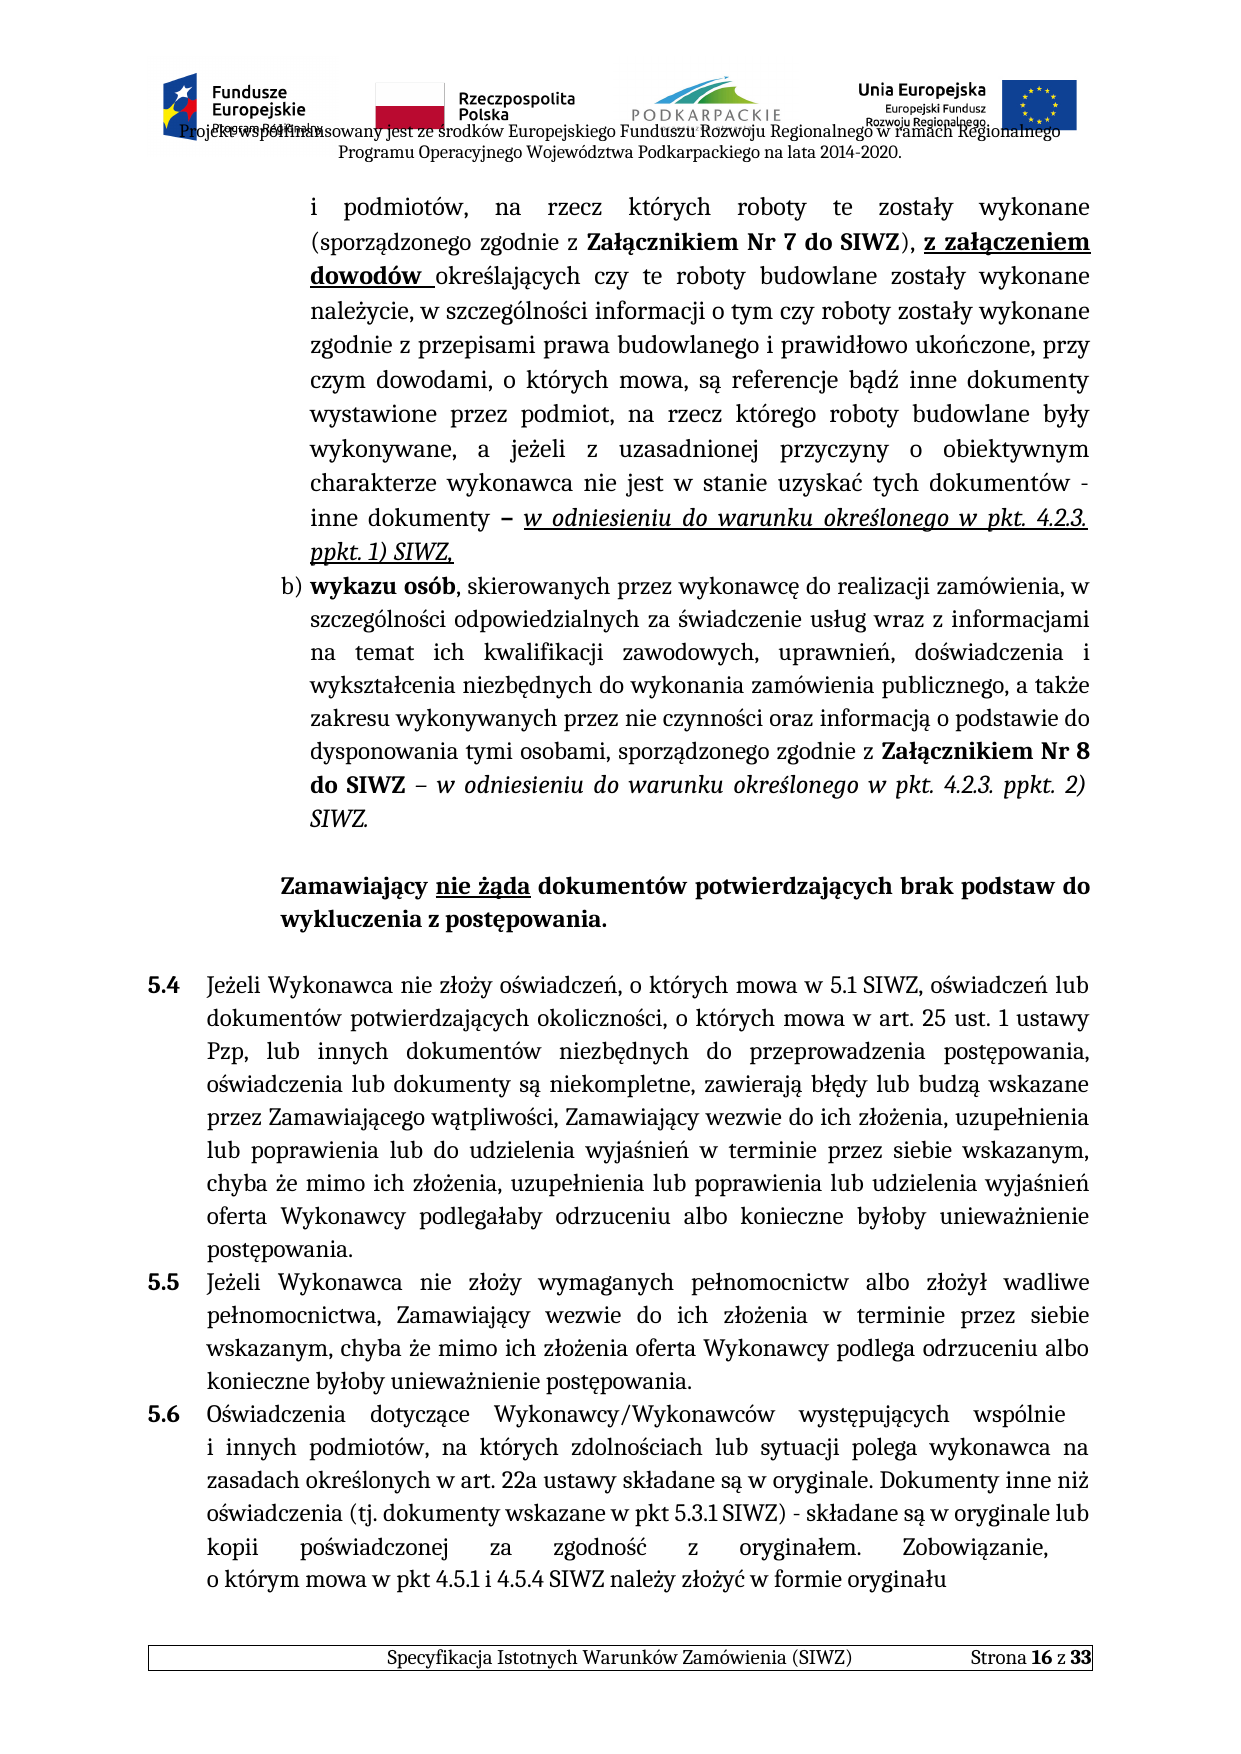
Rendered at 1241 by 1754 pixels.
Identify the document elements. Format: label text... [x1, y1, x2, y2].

list Jeżeli Wykonawca nie złoży oświadczeń, o których mowa w 5.1 SIWZ, oświadczeń lub dokumentów potwierdzających okoliczności, o których mowa w art. 25 ust. 1 ustawy Pzp, lub innych dokumentów niezbędnych do przeprowadzenia postępowania, oświadczenia lub dokumenty są niekompletne, zawierają błędy lub budzą wskazane przez Zamawiającego wątpliwości, Zamawiający wezwie do ich złożenia, uzupełnienia lub poprawienia lub do udzielenia wyjaśnień w terminie przez siebie wskazanym, chyba że mimo ich złożenia, uzupełnienia lub poprawienia lub udzielenia wyjaśnień oferta Wykonawcy podlegałaby odrzuceniu albo konieczne byłoby unieważnienie postępowania. [148, 971, 1091, 1264]
list Jeżeli Wykonawca nie złoży wymaganych pełnomocnictw albo złożył wadliwe pełnomocnictwa, Zamawiający wezwie do ich złożenia w terminie przez siebie wskazanym, chyba że mimo ich złożenia oferta Wykonawcy podlega odrzuceniu albo konieczne byłoby unieważnienie postępowania. [148, 1268, 1091, 1396]
picture [612, 56, 800, 152]
picture [360, 67, 590, 145]
picture [842, 62, 1094, 147]
text Zamawiający nie żąda dokumentów potwierdzających brak podstaw do wykluczenia z postępowania. [281, 872, 1091, 934]
list wykazu osób, skierowanych przez wykonawcę do realizacji zamówienia, w szczególności odpowiedzialnych za świadczenie usług wraz z informacjami na temat ich kwalifikacji zawodowych, uprawnień, doświadczenia i wykształcenia niezbędnych do wykonania zamówienia publicznego, a także zakresu wykonywanych przez nie czynności oraz informacją o podstawie do dysponowania tymi osobami, sporządzonego zgodnie z Załącznikiem Nr 8 do SIWZ – w odniesieniu do warunku określonego w pkt. 4.2.3. ppkt. 2) SIWZ. [281, 572, 1091, 834]
list Oświadczenia dotyczące Wykonawcy/Wykonawców występujących wspólnie i innych podmiotów, na których zdolnościach lub sytuacji polega wykonawca na zasadach określonych w art. 22a ustawy składane są w oryginale. Dokumenty inne niż oświadczenia (tj. dokumenty wskazane w pkt 5.3.1 SIWZ) - składane są w oryginale lub kopii poświadczonej za zgodność z oryginałem. Zobowiązanie, o którym mowa w pkt 4.5.1 i 4.5.4 SIWZ należy złożyć w formie oryginału [148, 1400, 1091, 1594]
picture [147, 56, 339, 157]
